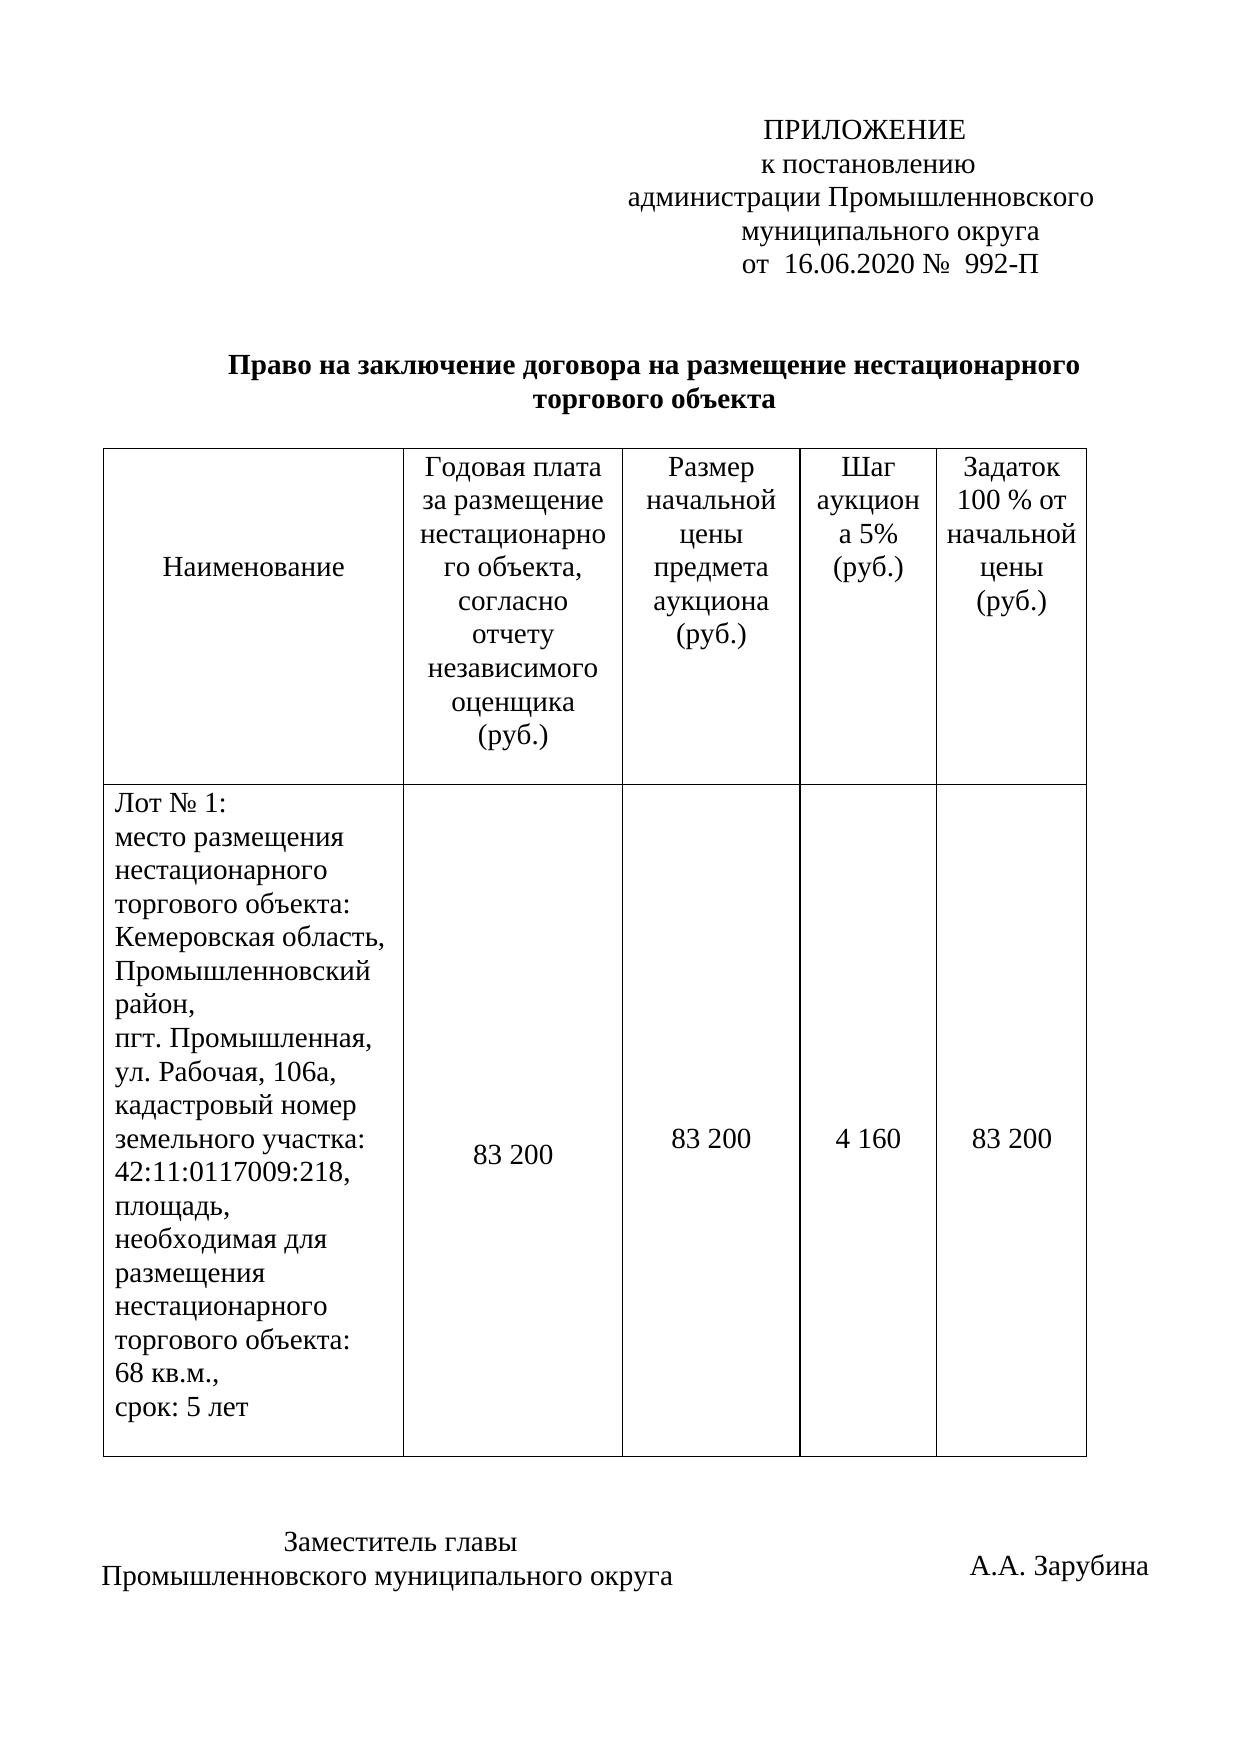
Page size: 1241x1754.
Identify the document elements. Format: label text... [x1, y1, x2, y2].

text муниципального округа [635, 213, 1146, 247]
table_header А.А. Зарубина [812, 1524, 1172, 1632]
text к постановлению [591, 146, 1146, 179]
table_header Шаг аукциона 5% (руб.) [801, 449, 936, 784]
text Право на заключение договора на размещение нестационарного торгового объекта [162, 347, 1146, 414]
text ПРИЛОЖЕНИЕ [576, 112, 1146, 146]
table_header Задаток 100 % от начальной цены (руб.) [937, 449, 1086, 784]
text администрации Промышленновского [576, 179, 1146, 213]
table_cell Лот № 1: место размещения нестационарного торгового объекта: Кемеровская область, Промышленновский район, пгт. Промышленная, ул. Рабочая, 106а, кадастровый номер земельного участка: 42:11:0117009:218, площадь, необходимая для размещения нестационарного торгового объекта: 68 кв.м., срок: 5 лет [104, 785, 403, 1456]
table_header Годовая плата за размещение нестационарного объекта, согласно отчету независимого оценщика (руб.) [404, 449, 622, 784]
table_cell 83 200 [937, 785, 1086, 1456]
table_header Наименование [104, 449, 403, 784]
table_header Заместитель главы Промышленновского муниципального округа [75, 1524, 812, 1632]
text от 16.06.2020 № 992-П [635, 247, 1146, 280]
table_cell 4 160 [801, 785, 936, 1456]
table_cell 83 200 [623, 785, 799, 1456]
table_header Размер начальной цены предмета аукциона (руб.) [623, 449, 799, 784]
table_cell 83 200 [404, 785, 622, 1456]
